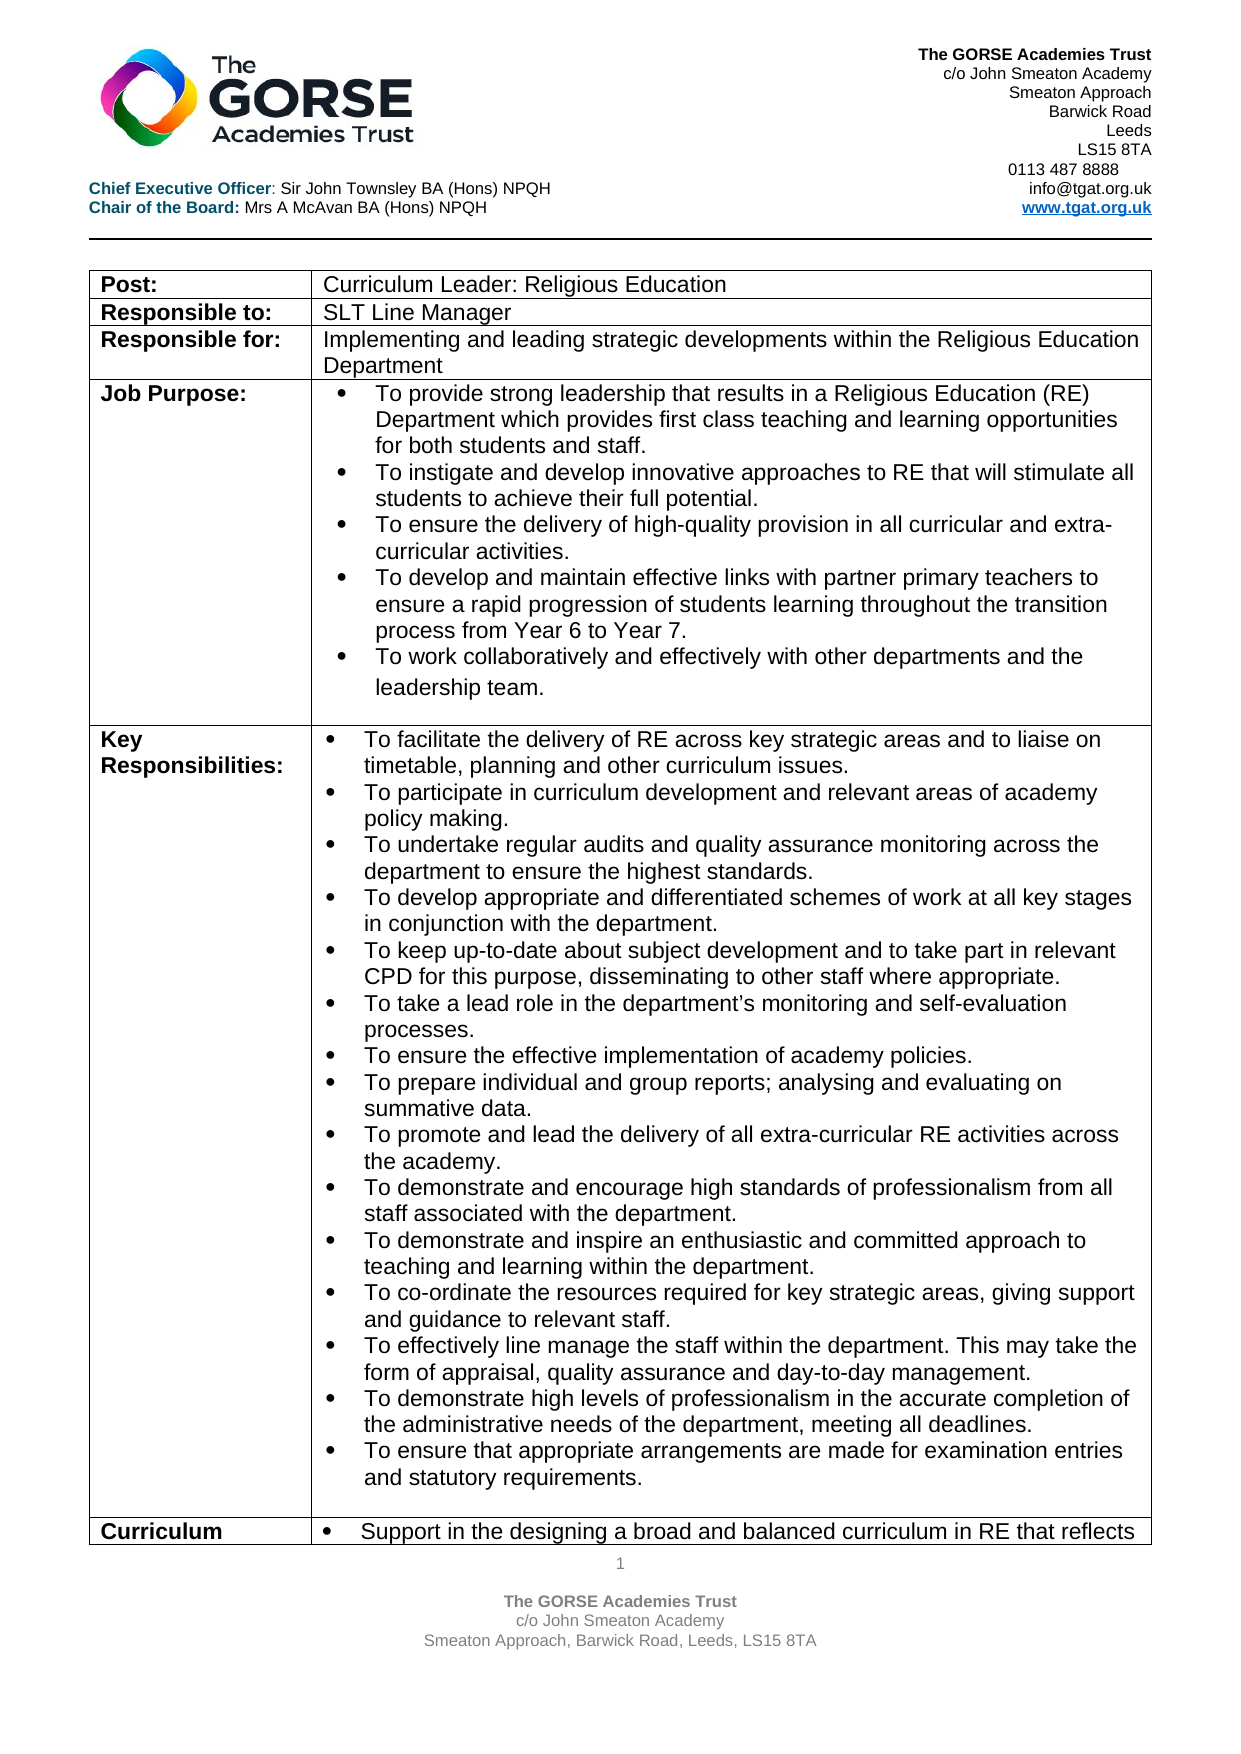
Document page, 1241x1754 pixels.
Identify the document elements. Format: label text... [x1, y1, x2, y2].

table_cell Implementing and leading strategic developments within the Religious Education Department [312, 326, 1151, 379]
table_cell To facilitate the delivery of RE across key strategic areas and to liaise on timetable, planning and other curriculum issues. To participate in curriculum development and relevant areas of academy policy making. To undertake regular audits and quality assurance monitoring across the department to ensure the highest standards. To develop appropriate and differentiated schemes of work at all key stages in conjunction with the department. To keep up-to-date about subject development and to take part in relevant CPD for this purpose, disseminating to other staff where appropriate. To take a lead role in the department’s monitoring and self-evaluation processes. To ensure the effective implementation of academy policies. To prepare individual and group reports; analysing and evaluating on summative data. To promote and lead the delivery of all extra-curricular RE activities across the academy. To demonstrate and encourage high standards of professionalism from all staff associated with the department. To demonstrate and inspire an enthusiastic and committed approach to teaching and learning within the department. To co-ordinate the resources required for key strategic areas, giving support and guidance to relevant staff. To effectively line manage the staff within the department. This may take the form of appraisal, quality assurance and day-to-day management. To demonstrate high levels of professionalism in the accurate completion of the administrative needs of the department, meeting all deadlines. To ensure that appropriate arrangements are made for examination entries and statutory requirements. [312, 726, 1151, 1517]
table_cell Responsible to: [90, 299, 311, 325]
table_header Curriculum Leader: Religious Education [312, 271, 1151, 297]
table_cell SLT Line Manager [312, 299, 1151, 325]
table_cell Key Responsibilities: [90, 726, 311, 1517]
table_header Post: [90, 271, 311, 297]
table_cell Responsible for: [90, 326, 311, 379]
table_cell Curriculum Management to include: [90, 1518, 311, 1544]
table_cell Job Purpose: [90, 380, 311, 725]
table_cell To provide strong leadership that results in a Religious Education (RE) Department which provides first class teaching and learning opportunities for both students and staff. To instigate and develop innovative approaches to RE that will stimulate all students to achieve their full potential. To ensure the delivery of high-quality provision in all curricular and extra-curricular activities. To develop and maintain effective links with partner primary teachers to ensure a rapid progression of students learning throughout the transition process from Year 6 to Year 7. To work collaboratively and effectively with other departments and the leadership team. [312, 380, 1151, 725]
picture [80, 30, 440, 164]
